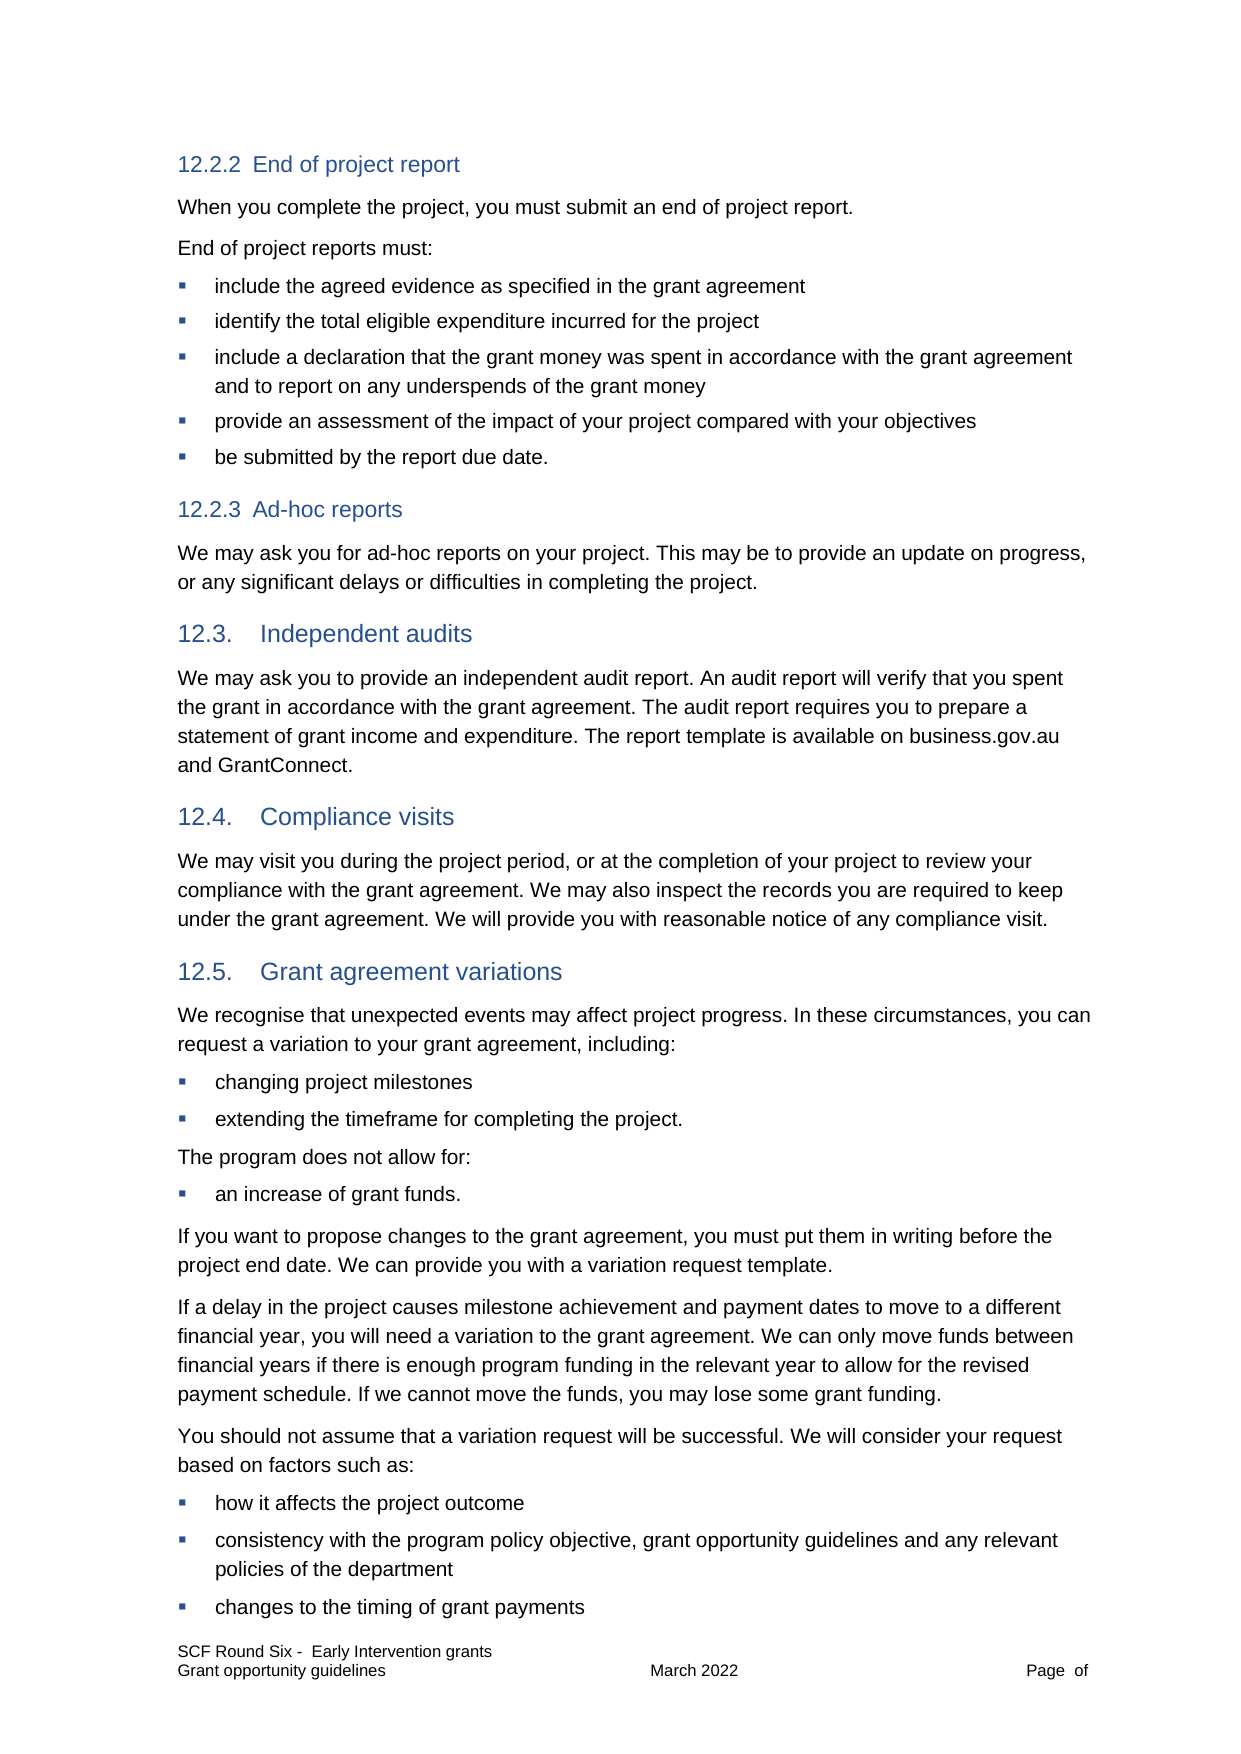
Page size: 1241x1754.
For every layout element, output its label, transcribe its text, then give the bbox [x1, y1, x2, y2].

text We may visit you during the project period, or at the completion of your project to review your compliance with the grant agreement. We may also inspect the records you are required to keep under the grant agreement. We will provide you with reasonable notice of any compliance visit. [177, 843, 1092, 931]
list provide an assessment of the impact of your project compared with your objectives [177, 404, 1092, 433]
list an increase of grant funds. [177, 1177, 1092, 1206]
text If you want to propose changes to the grant agreement, you must put them in writing before the project end date. We can provide you with a variation request template. [177, 1218, 1092, 1277]
list changing project milestones [177, 1064, 1092, 1093]
text We recognise that unexpected events may affect project progress. In these circumstances, you can request a variation to your grant agreement, including: [177, 998, 1092, 1056]
text End of project reports must: [177, 231, 1092, 260]
text You should not assume that a variation request will be successful. We will consider your request based on factors such as: [177, 1418, 1092, 1477]
text When you complete the project, you must submit an end of project report. [177, 189, 1092, 218]
subtitle Grant agreement variations [177, 956, 1092, 985]
subtitle Compliance visits [177, 802, 1092, 831]
text We may ask you to provide an independent audit report. An audit report will verify that you spent the grant in accordance with the grant agreement. The audit report requires you to prepare a statement of grant income and expenditure. The report template is available on business.gov.au and GrantConnect. [177, 660, 1092, 777]
list include a declaration that the grant money was spent in accordance with the grant agreement and to report on any underspends of the grant money [177, 339, 1092, 398]
text We may ask you for ad-hoc reports on your project. This may be to provide an update on progress, or any significant delays or difficulties in completing the project. [177, 535, 1092, 593]
list consistency with the program policy objective, grant opportunity guidelines and any relevant policies of the department [177, 1523, 1092, 1581]
list how it affects the project outcome [177, 1485, 1092, 1514]
list identify the total eligible expenditure incurred for the project [177, 304, 1092, 333]
text If a delay in the project causes milestone achievement and payment dates to move to a different financial year, you will need a variation to the grant agreement. We can only move funds between financial years if there is enough program funding in the relevant year to allow for the revised payment schedule. If we cannot move the funds, you may lose some grant funding. [177, 1289, 1092, 1406]
list include the agreed evidence as specified in the grant agreement [177, 268, 1092, 298]
list be submitted by the report due date. [177, 439, 1092, 468]
subtitle 12.2.2 End of project report [177, 148, 1092, 177]
list changes to the timing of grant payments [177, 1589, 1092, 1618]
subtitle Independent audits [177, 618, 1092, 648]
subtitle 12.2.3 Ad-hoc reports [177, 493, 1092, 523]
text The program does not allow for: [177, 1139, 1092, 1168]
list extending the timeframe for completing the project. [177, 1102, 1092, 1131]
